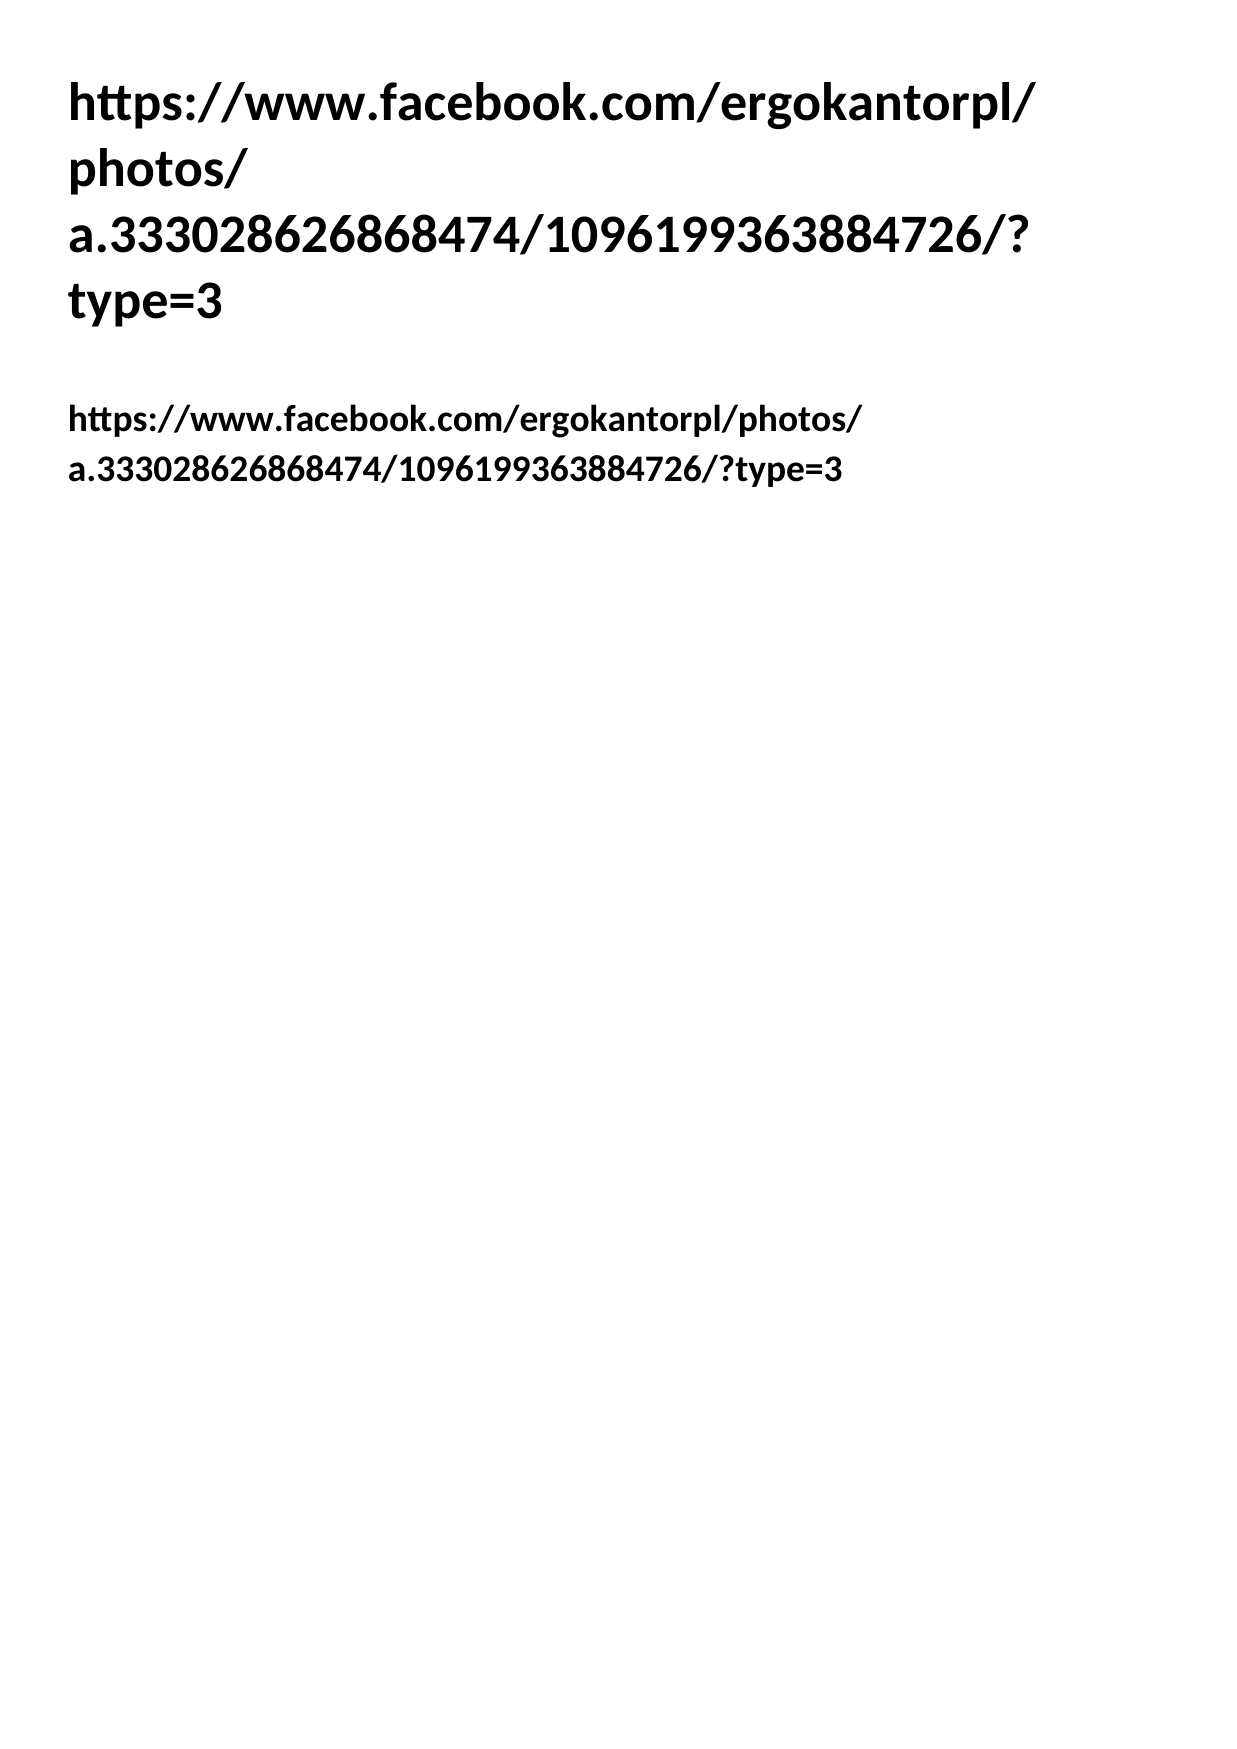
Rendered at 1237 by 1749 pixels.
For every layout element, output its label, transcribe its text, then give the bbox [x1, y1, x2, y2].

text https://www.facebook.com/ergokantorpl/photos/a.333028626868474/1096199363884726/?type=3 [68, 68, 1169, 332]
text https://www.facebook.com/ergokantorpl/photos/a.333028626868474/1096199363884726/?type=3 [68, 395, 1169, 491]
